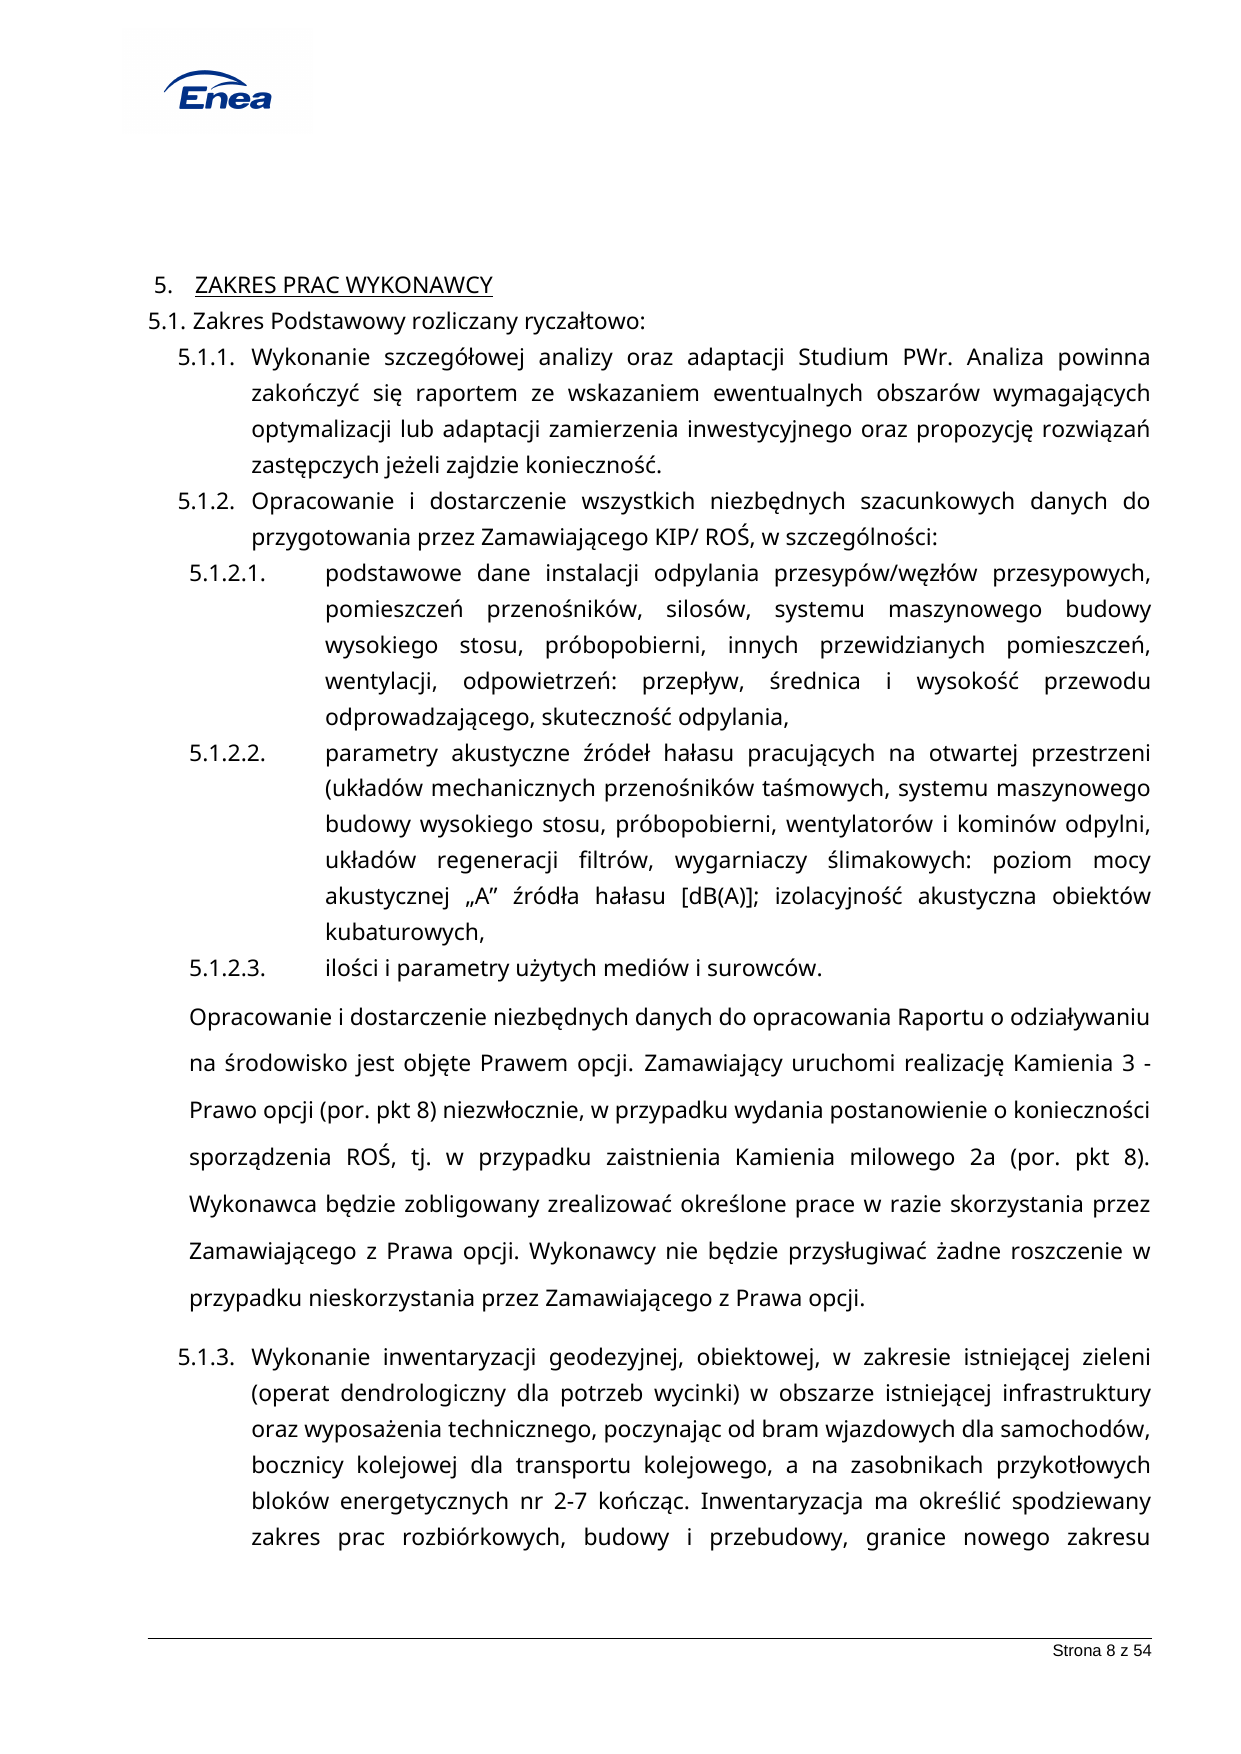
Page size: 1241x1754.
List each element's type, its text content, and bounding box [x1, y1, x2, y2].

list Wykonanie szczegółowej analizy oraz adaptacji Studium PWr. Analiza powinna zakończyć się raportem ze wskazaniem ewentualnych obszarów wymagających optymalizacji lub adaptacji zamierzenia inwestycyjnego oraz propozycję rozwiązań zastępczych jeżeli zajdzie konieczność. [177, 341, 1152, 480]
list ZAKRES PRAC WYKONAWCY [154, 269, 1152, 301]
list parametry akustyczne źródeł hałasu pracujących na otwartej przestrzeni (układów mechanicznych przenośników taśmowych, systemu maszynowego budowy wysokiego stosu, próbopobierni, wentylatorów i kominów odpylni, układów regeneracji filtrów, wygarniaczy ślimakowych: poziom mocy akustycznej „A” źródła hałasu [dB(A)]; izolacyjność akustyczna obiektów kubaturowych, [189, 736, 1152, 947]
list Zakres Podstawowy rozliczany ryczałtowo: [148, 305, 1152, 336]
list ilości i parametry użytych mediów i surowców. [189, 952, 1152, 983]
list podstawowe dane instalacji odpylania przesypów/węzłów przesypowych, pomieszczeń przenośników, silosów, systemu maszynowego budowy wysokiego stosu, próbopobierni, innych przewidzianych pomieszczeń, wentylacji, odpowietrzeń: przepływ, średnica i wysokość przewodu odprowadzającego, skuteczność odpylania, [189, 557, 1152, 732]
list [177, 1341, 1152, 1552]
text Opracowanie i dostarczenie niezbędnych danych do opracowania Raportu o odziaływaniu na środowisko jest objęte Prawem opcji. Zamawiający uruchomi realizację Kamienia 3 - Prawo opcji (por. pkt 8) niezwłocznie, w przypadku wydania postanowienie o konieczności sporządzenia ROŚ, tj. w przypadku zaistnienia Kamienia milowego 2a (por. pkt 8). Wykonawca będzie zobligowany zrealizować określone prace w razie skorzystania przez Zamawiającego z Prawa opcji. Wykonawcy nie będzie przysługiwać żadne roszczenie w przypadku nieskorzystania przez Zamawiającego z Prawa opcji. [189, 1001, 1152, 1313]
picture [122, 28, 314, 134]
list Opracowanie i dostarczenie wszystkich niezbędnych szacunkowych danych do przygotowania przez Zamawiającego KIP/ ROŚ, w szczególności: [177, 485, 1152, 552]
